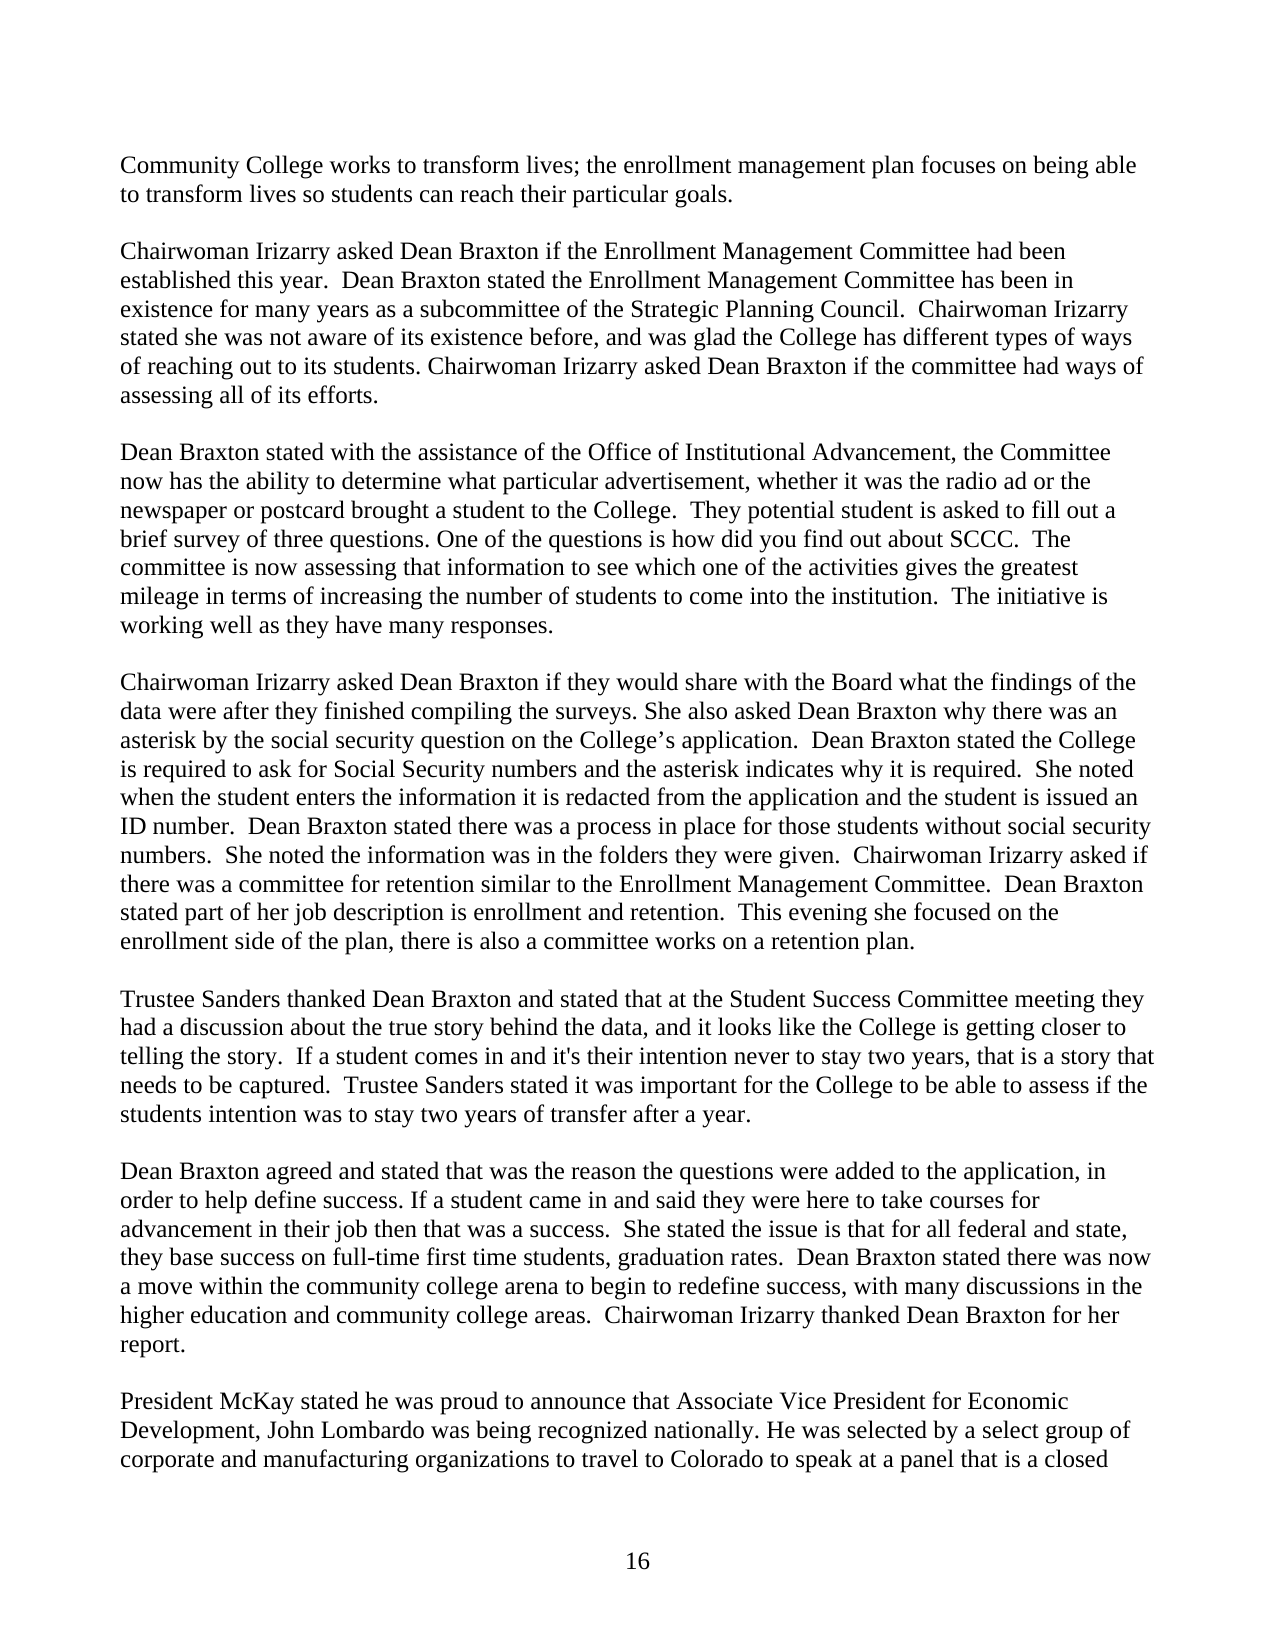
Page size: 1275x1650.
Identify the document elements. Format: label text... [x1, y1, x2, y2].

text Trustee Sanders thanked Dean Braxton and stated that at the Student Success Committee meeting they had a discussion about the true story behind the data, and it looks like the College is getting closer to telling the story. If a student comes in and it's their intention never to stay two years, that is a story that needs to be captured. Trustee Sanders stated it was important for the College to be able to assess if the students intention was to stay two years of transfer after a year. [120, 984, 1155, 1127]
text Chairwoman Irizarry asked Dean Braxton if the Enrollment Management Committee had been established this year. Dean Braxton stated the Enrollment Management Committee has been in existence for many years as a subcommittee of the Strategic Planning Council. Chairwoman Irizarry stated she was not aware of its existence before, and was glad the College has different types of ways of reaching out to its students. Chairwoman Irizarry asked Dean Braxton if the committee had ways of assessing all of its efforts. [120, 236, 1155, 409]
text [120, 1386, 1155, 1472]
text Dean Braxton agreed and stated that was the reason the questions were added to the application, in order to help define success. If a student came in and said they were here to take courses for advancement in their job then that was a success. She stated the issue is that for all federal and state, they base success on full-time first time students, graduation rates. Dean Braxton stated there was now a move within the community college arena to begin to redefine success, with many discussions in the higher education and community college areas. Chairwoman Irizarry thanked Dean Braxton for her report. [120, 1156, 1155, 1357]
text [120, 150, 1155, 207]
text Dean Braxton stated with the assistance of the Office of Institutional Advancement, the Committee now has the ability to determine what particular advertisement, whether it was the radio ad or the newspaper or postcard brought a student to the College. They potential student is asked to fill out a brief survey of three questions. One of the questions is how did you find out about SCCC. The committee is now assessing that information to see which one of the activities gives the greatest mileage in terms of increasing the number of students to come into the institution. The initiative is working well as they have many responses. [120, 437, 1155, 639]
text Chairwoman Irizarry asked Dean Braxton if they would share with the Board what the findings of the data were after they finished compiling the surveys. She also asked Dean Braxton why there was an asterisk by the social security question on the College’s application. Dean Braxton stated the College is required to ask for Social Security numbers and the asterisk indicates why it is required. She noted when the student enters the information it is redacted from the application and the student is issued an ID number. Dean Braxton stated there was a process in place for those students without social security numbers. She noted the information was in the folders they were given. Chairwoman Irizarry asked if there was a committee for retention similar to the Enrollment Management Committee. Dean Braxton stated part of her job description is enrollment and retention. This evening she focused on the enrollment side of the plan, there is also a committee works on a retention plan. [120, 667, 1155, 955]
